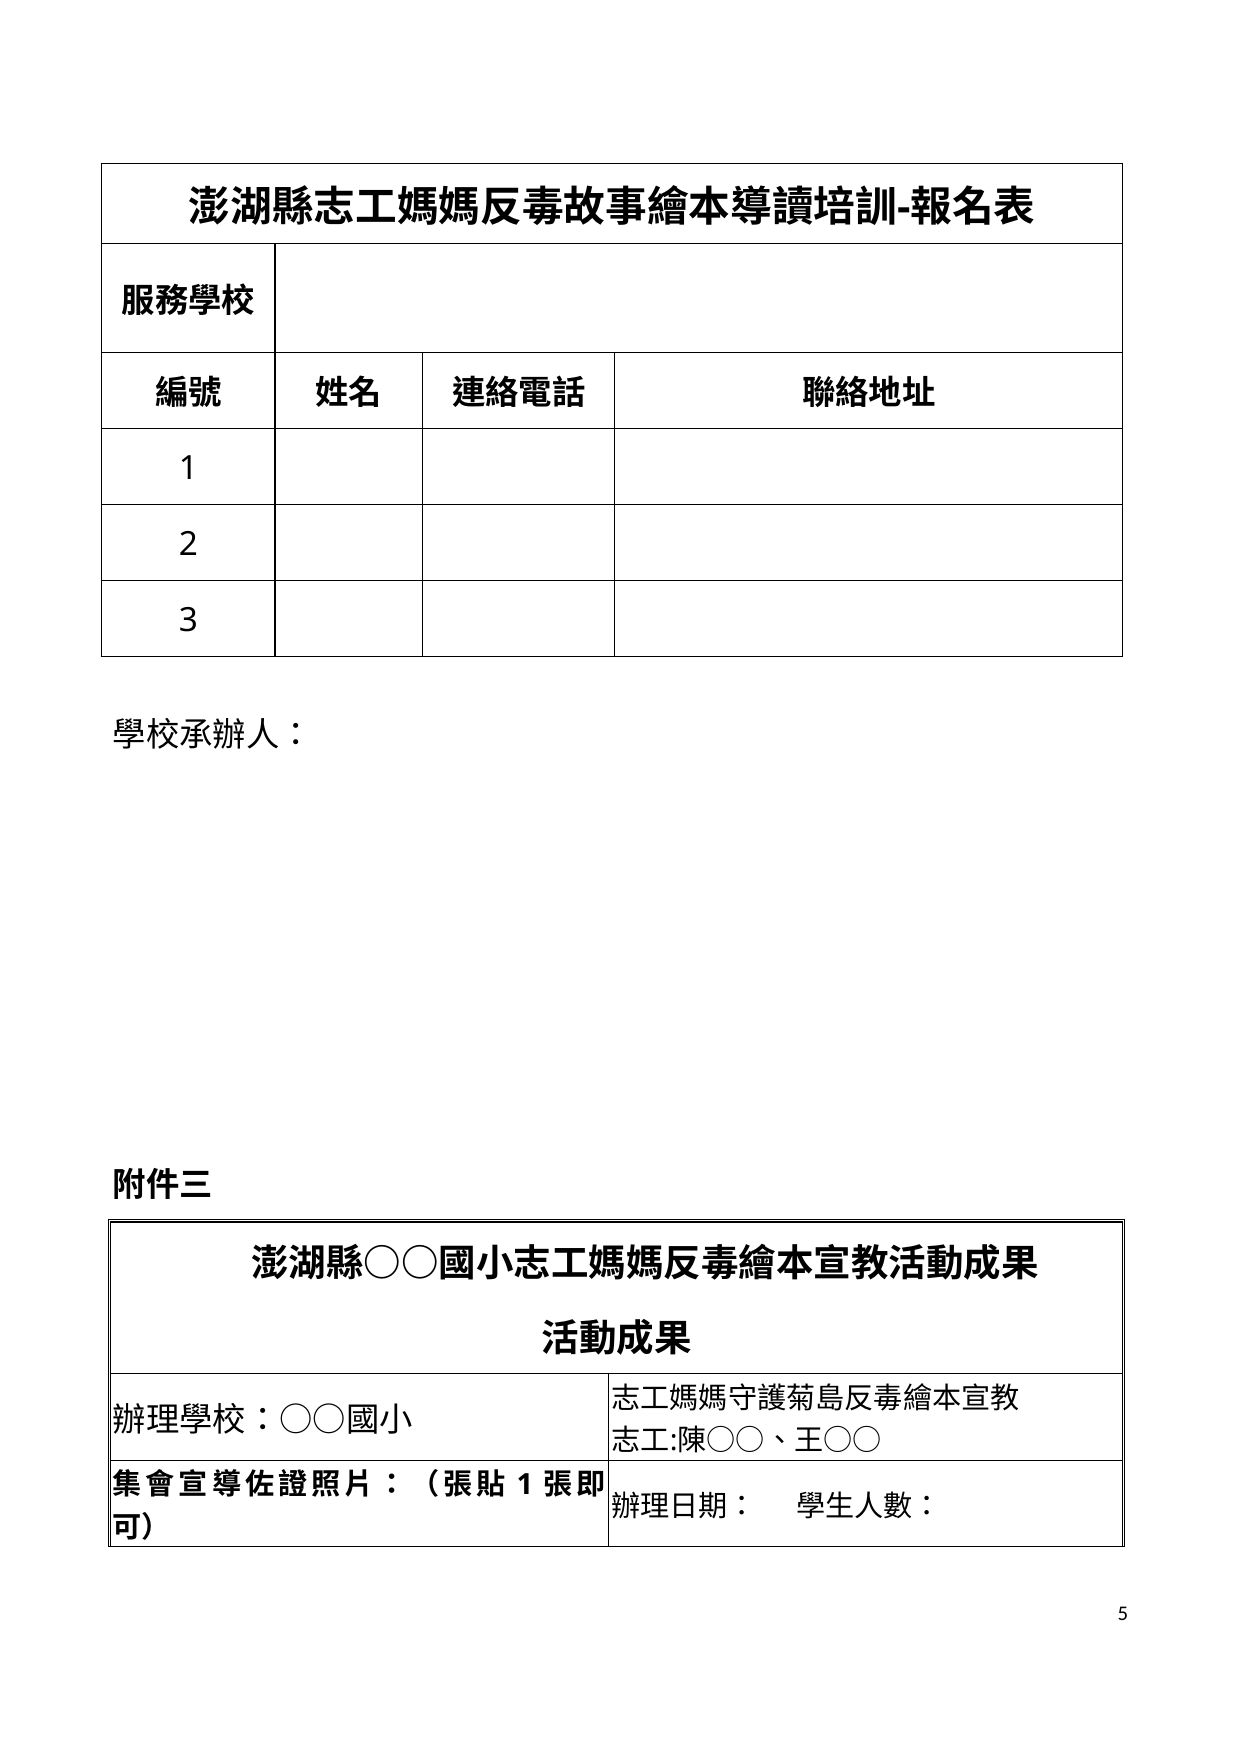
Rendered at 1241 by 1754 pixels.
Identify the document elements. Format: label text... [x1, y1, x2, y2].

table_cell 3 [102, 581, 274, 656]
text 附件三 [112, 1144, 1128, 1219]
table_cell [423, 581, 614, 656]
table_cell 辦理日期： 學生人數： [609, 1461, 1122, 1546]
table_cell 連絡電話 [423, 353, 614, 428]
table_cell [615, 581, 1122, 656]
table_cell 編號 [102, 353, 274, 428]
table_cell 志工媽媽守護菊島反毒繪本宣教 志工:陳○○、王○○ [609, 1374, 1122, 1460]
table_cell [276, 244, 1122, 352]
table_cell [615, 505, 1122, 580]
text 學校承辦人： [112, 694, 1128, 769]
table_cell 集會宣導佐證照片：（張貼1張即可） [111, 1461, 608, 1546]
table_cell 1 [102, 429, 274, 504]
table_cell 2 [102, 505, 274, 580]
table_cell 服務學校 [102, 244, 274, 352]
table_cell [423, 505, 614, 580]
table_cell [276, 581, 422, 656]
table_cell 辦理學校：○○國小 [111, 1374, 608, 1460]
table_header 澎湖縣○○國小志工媽媽反毒繪本宣教活動成果 活動成果 [111, 1223, 1122, 1372]
table_cell [276, 505, 422, 580]
table_cell 聯絡地址 [615, 353, 1122, 428]
table_cell [423, 429, 614, 504]
table_cell 姓名 [276, 353, 422, 428]
table_cell [276, 429, 422, 504]
table_cell [615, 429, 1122, 504]
table_header 澎湖縣志工媽媽反毒故事繪本導讀培訓-報名表 [102, 164, 1122, 243]
